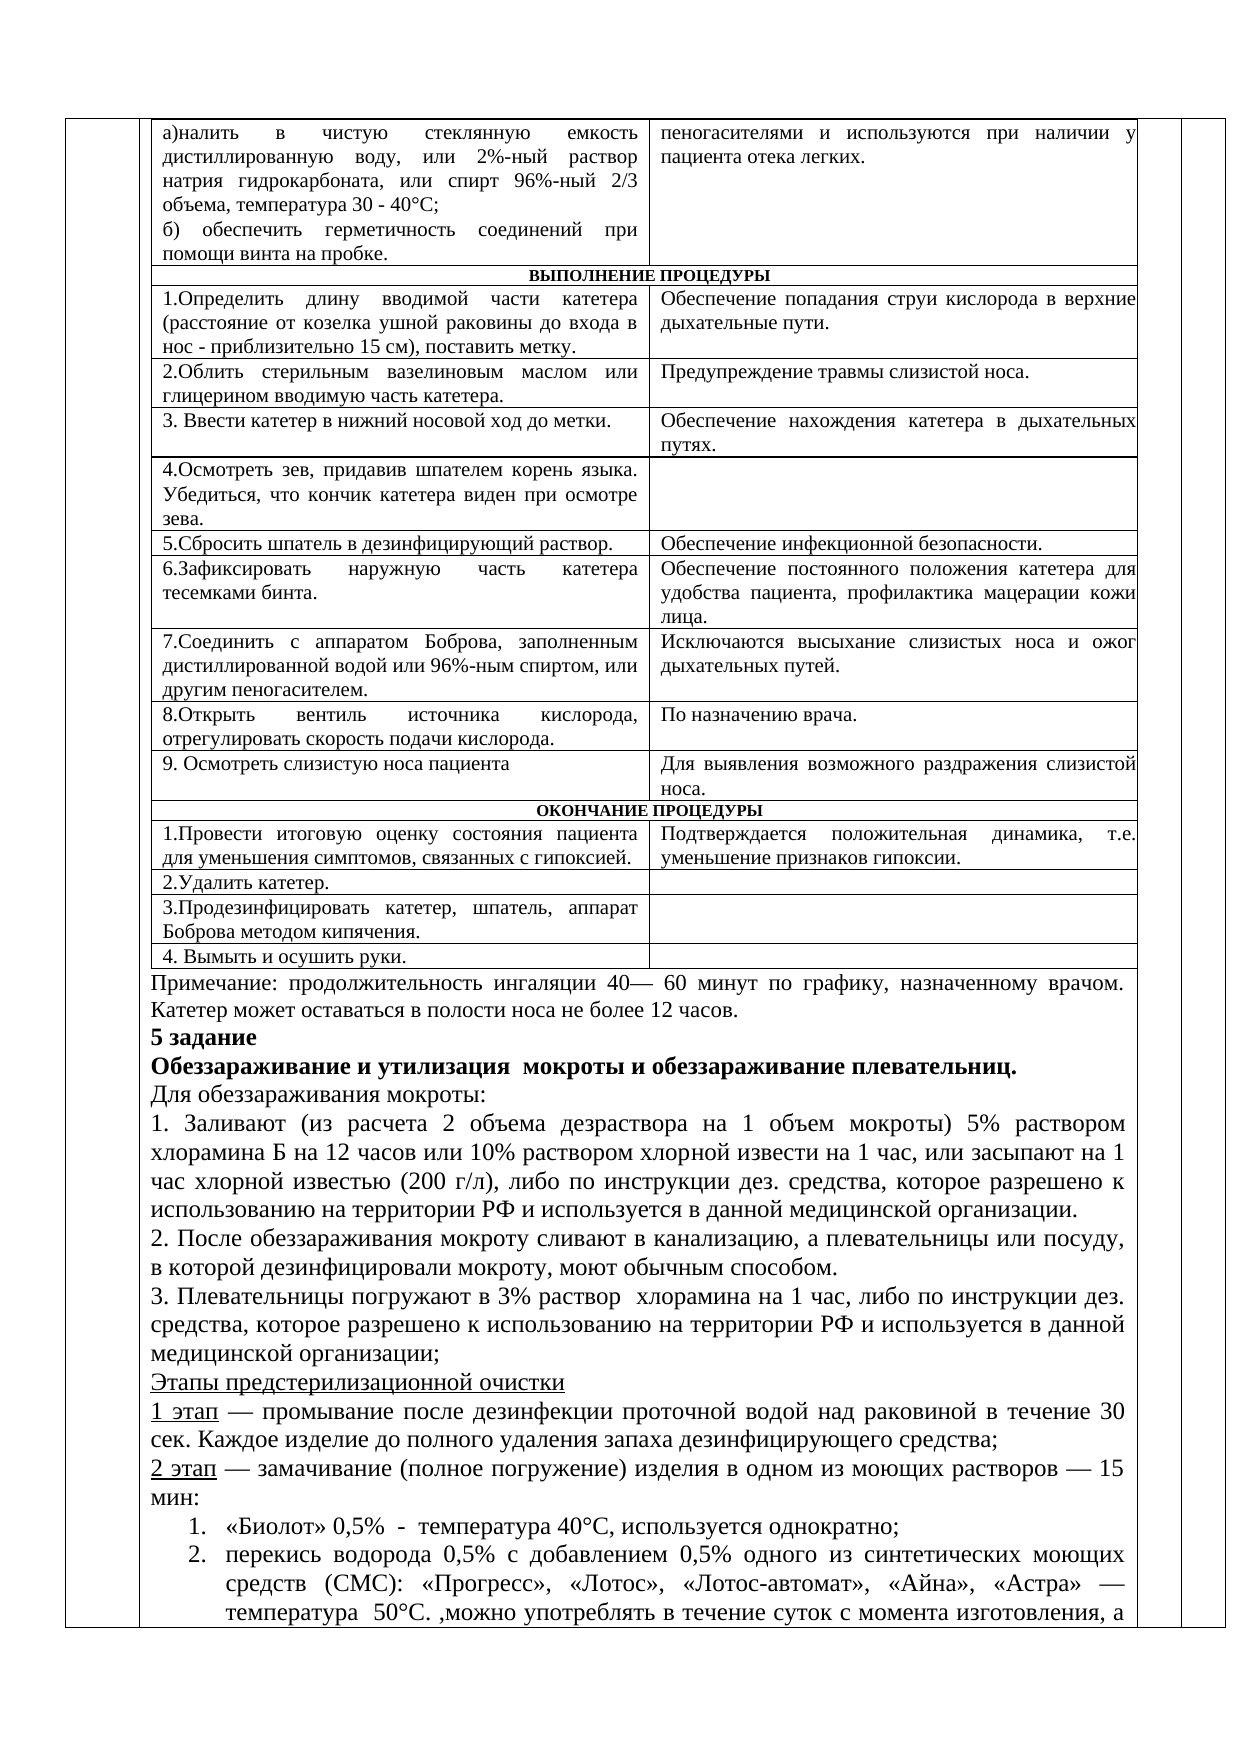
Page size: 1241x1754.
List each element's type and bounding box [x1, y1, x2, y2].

table_cell [1182, 119, 1225, 1627]
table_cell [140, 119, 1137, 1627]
table_cell [66, 119, 139, 1627]
table_cell [1138, 119, 1181, 1627]
